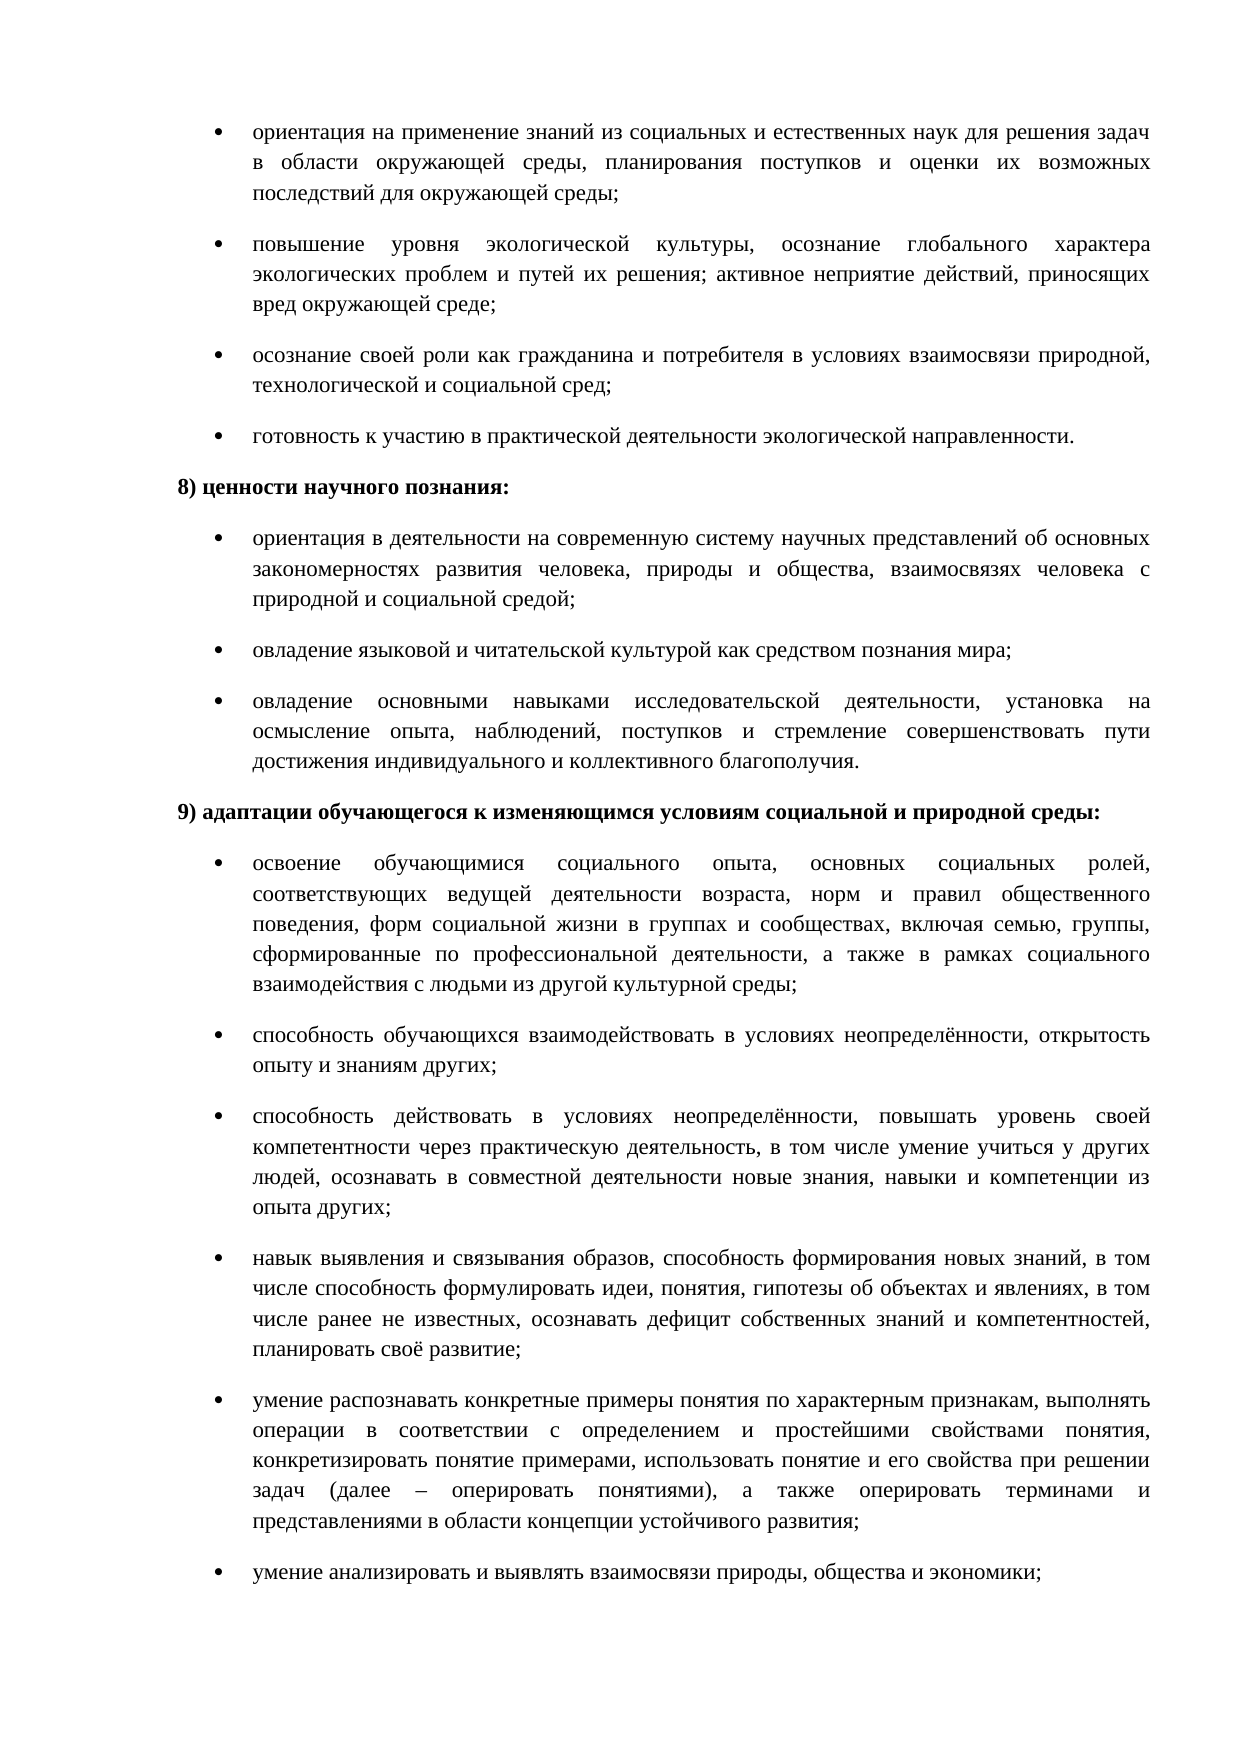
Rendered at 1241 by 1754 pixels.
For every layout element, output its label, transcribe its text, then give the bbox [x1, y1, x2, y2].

text 8) ценности научного познания: [177, 473, 1152, 500]
text 9) адаптации обучающегося к изменяющимся условиям социальной и природной среды: [177, 798, 1152, 825]
list навык выявления и связывания образов, способность формирования новых знаний, в том числе способность формулировать идеи, понятия, гипотезы об объектах и явлениях, в том числе ранее не известных, осознавать дефицит собственных знаний и компетентностей, планировать своё развитие; [215, 1244, 1152, 1361]
list овладение основными навыками исследовательской деятельности, установка на осмысление опыта, наблюдений, поступков и стремление совершенствовать пути достижения индивидуального и коллективного благополучия. [215, 687, 1152, 774]
list готовность к участию в практической деятельности экологической направленности. [215, 422, 1152, 449]
list способность действовать в условиях неопределённости, повышать уровень своей компетентности через практическую деятельность, в том числе умение учиться у других людей, осознавать в совместной деятельности новые знания, навыки и компетенции из опыта других; [215, 1102, 1152, 1219]
list умение анализировать и выявлять взаимосвязи природы, общества и экономики; [215, 1558, 1152, 1584]
list повышение уровня экологической культуры, осознание глобального характера экологических проблем и путей их решения; активное неприятие действий, приносящих вред окружающей среде; [215, 229, 1152, 316]
list ориентация на применение знаний из социальных и естественных наук для решения задач в области окружающей среды, планирования поступков и оценки их возможных последствий для окружающей среды; [215, 118, 1152, 205]
list способность обучающихся взаимодействовать в условиях неопределённости, открытость опыту и знаниям других; [215, 1021, 1152, 1078]
list освоение обучающимися социального опыта, основных социальных ролей, соответствующих ведущей деятельности возраста, норм и правил общественного поведения, форм социальной жизни в группах и сообществах, включая семью, группы, сформированные по профессиональной деятельности, а также в рамках социального взаимодействия с людьми из другой культурной среды; [215, 849, 1152, 997]
list овладение языковой и читательской культурой как средством познания мира; [215, 636, 1152, 662]
list осознание своей роли как гражданина и потребителя в условиях взаимосвязи природной, технологической и социальной сред; [215, 341, 1152, 398]
list ориентация в деятельности на современную систему научных представлений об основных закономерностях развития человека, природы и общества, взаимосвязях человека с природной и социальной средой; [215, 524, 1152, 611]
list умение распознавать конкретные примеры понятия по характерным признакам, выполнять операции в соответствии с определением и простейшими свойствами понятия, конкретизировать понятие примерами, использовать понятие и его свойства при решении задач (далее – оперировать понятиями), а также оперировать терминами и представлениями в области концепции устойчивого развития; [215, 1386, 1152, 1533]
